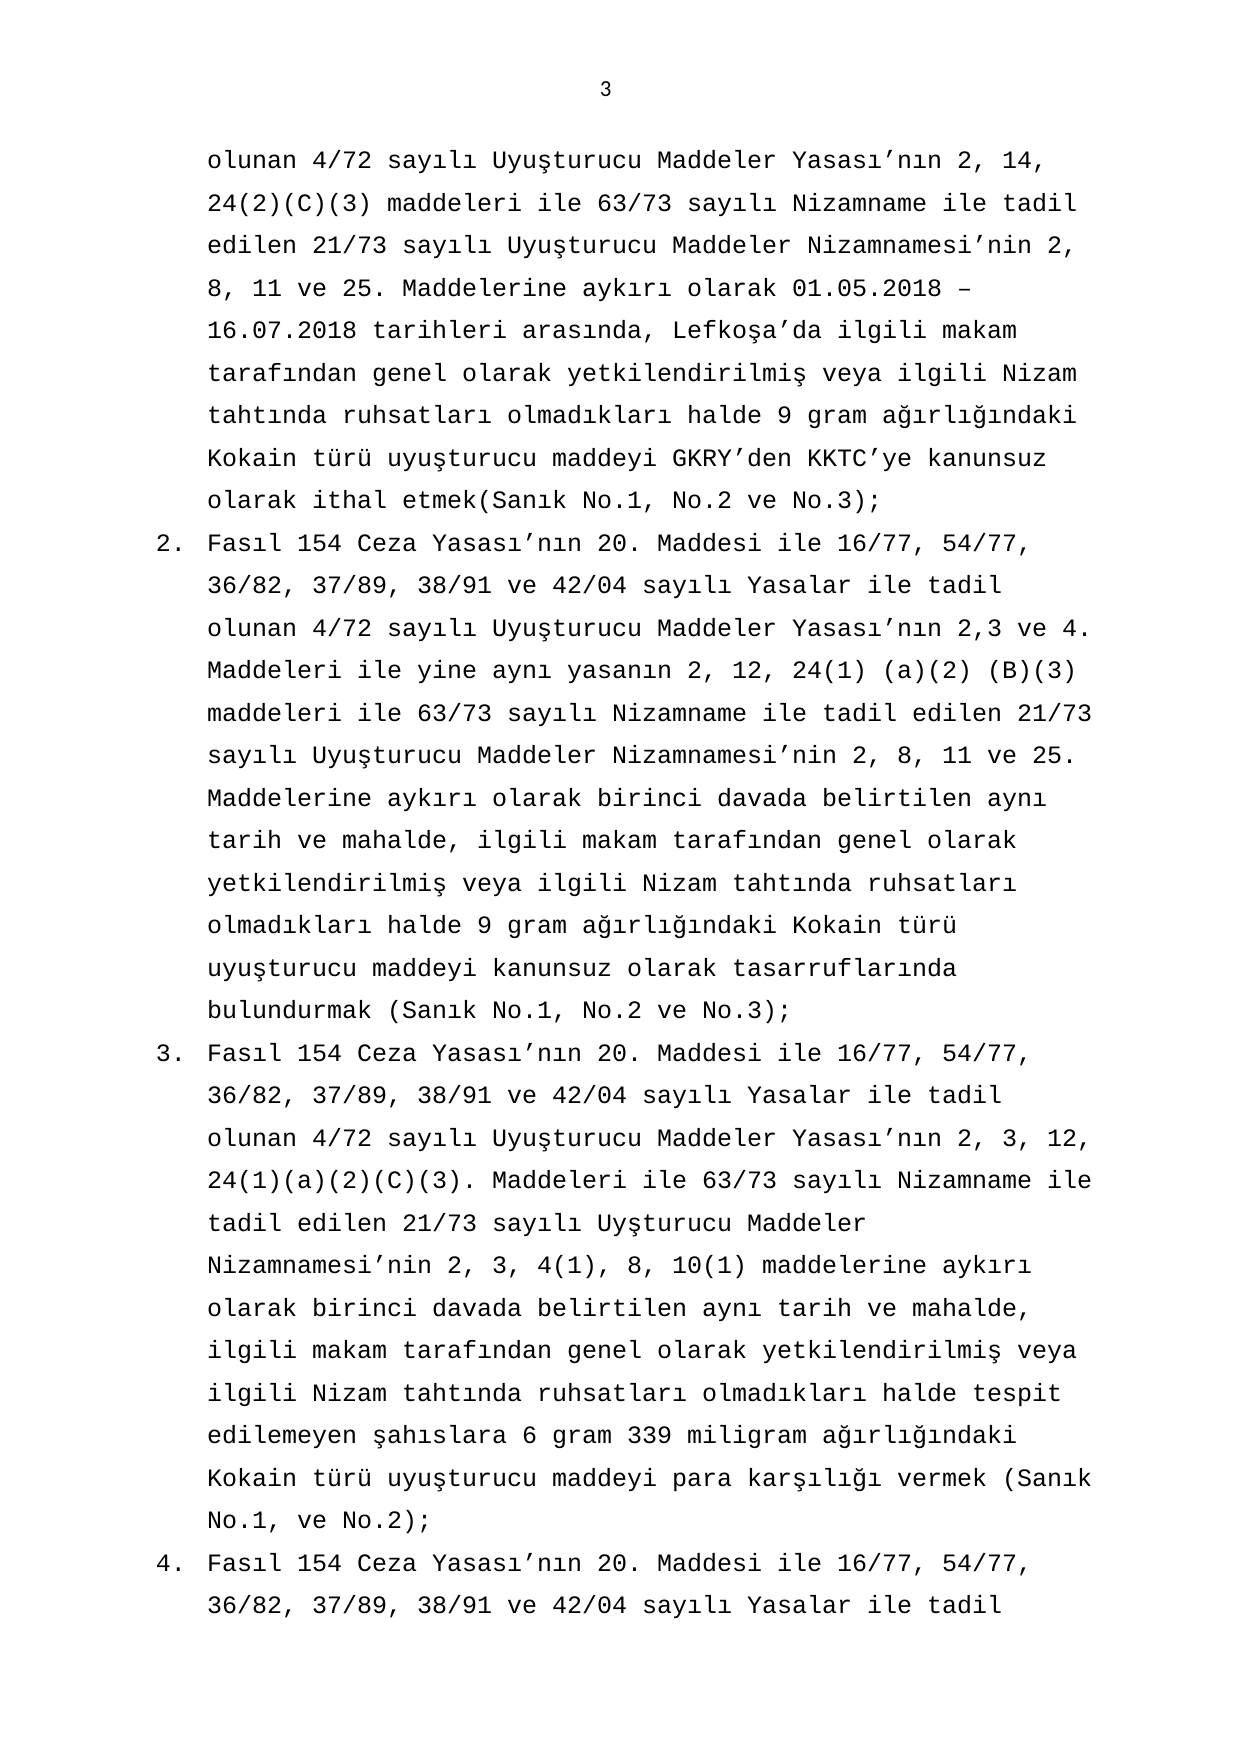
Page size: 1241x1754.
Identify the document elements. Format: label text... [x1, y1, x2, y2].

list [156, 148, 1093, 516]
list Fasıl 154 Ceza Yasası’nın 20. Maddesi ile 16/77, 54/77, 36/82, 37/89, 38/91 ve 42/04 sayılı Yasalar ile tadil olunan 4/72 sayılı Uyuşturucu Maddeler Yasası’nın 2,3 ve 4. Maddeleri ile yine aynı yasanın 2, 12, 24(1) (a)(2) (B)(3) maddeleri ile 63/73 sayılı Nizamname ile tadil edilen 21/73 sayılı Uyuşturucu Maddeler Nizamnamesi’nin 2, 8, 11 ve 25. Maddelerine aykırı olarak birinci davada belirtilen aynı tarih ve mahalde, ilgili makam tarafından genel olarak yetkilendirilmiş veya ilgili Nizam tahtında ruhsatları olmadıkları halde 9 gram ağırlığındaki Kokain türü uyuşturucu maddeyi kanunsuz olarak tasarruflarında bulundurmak (Sanık No.1, No.2 ve No.3); [156, 530, 1093, 1026]
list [156, 1550, 1093, 1621]
list Fasıl 154 Ceza Yasası’nın 20. Maddesi ile 16/77, 54/77, 36/82, 37/89, 38/91 ve 42/04 sayılı Yasalar ile tadil olunan 4/72 sayılı Uyuşturucu Maddeler Yasası’nın 2, 3, 12, 24(1)(a)(2)(C)(3). Maddeleri ile 63/73 sayılı Nizamname ile tadil edilen 21/73 sayılı Uyşturucu Maddeler Nizamnamesi’nin 2, 3, 4(1), 8, 10(1) maddelerine aykırı olarak birinci davada belirtilen aynı tarih ve mahalde, ilgili makam tarafından genel olarak yetkilendirilmiş veya ilgili Nizam tahtında ruhsatları olmadıkları halde tespit edilemeyen şahıslara 6 gram 339 miligram ağırlığındaki Kokain türü uyuşturucu maddeyi para karşılığı vermek (Sanık No.1, ve No.2); [156, 1040, 1093, 1536]
